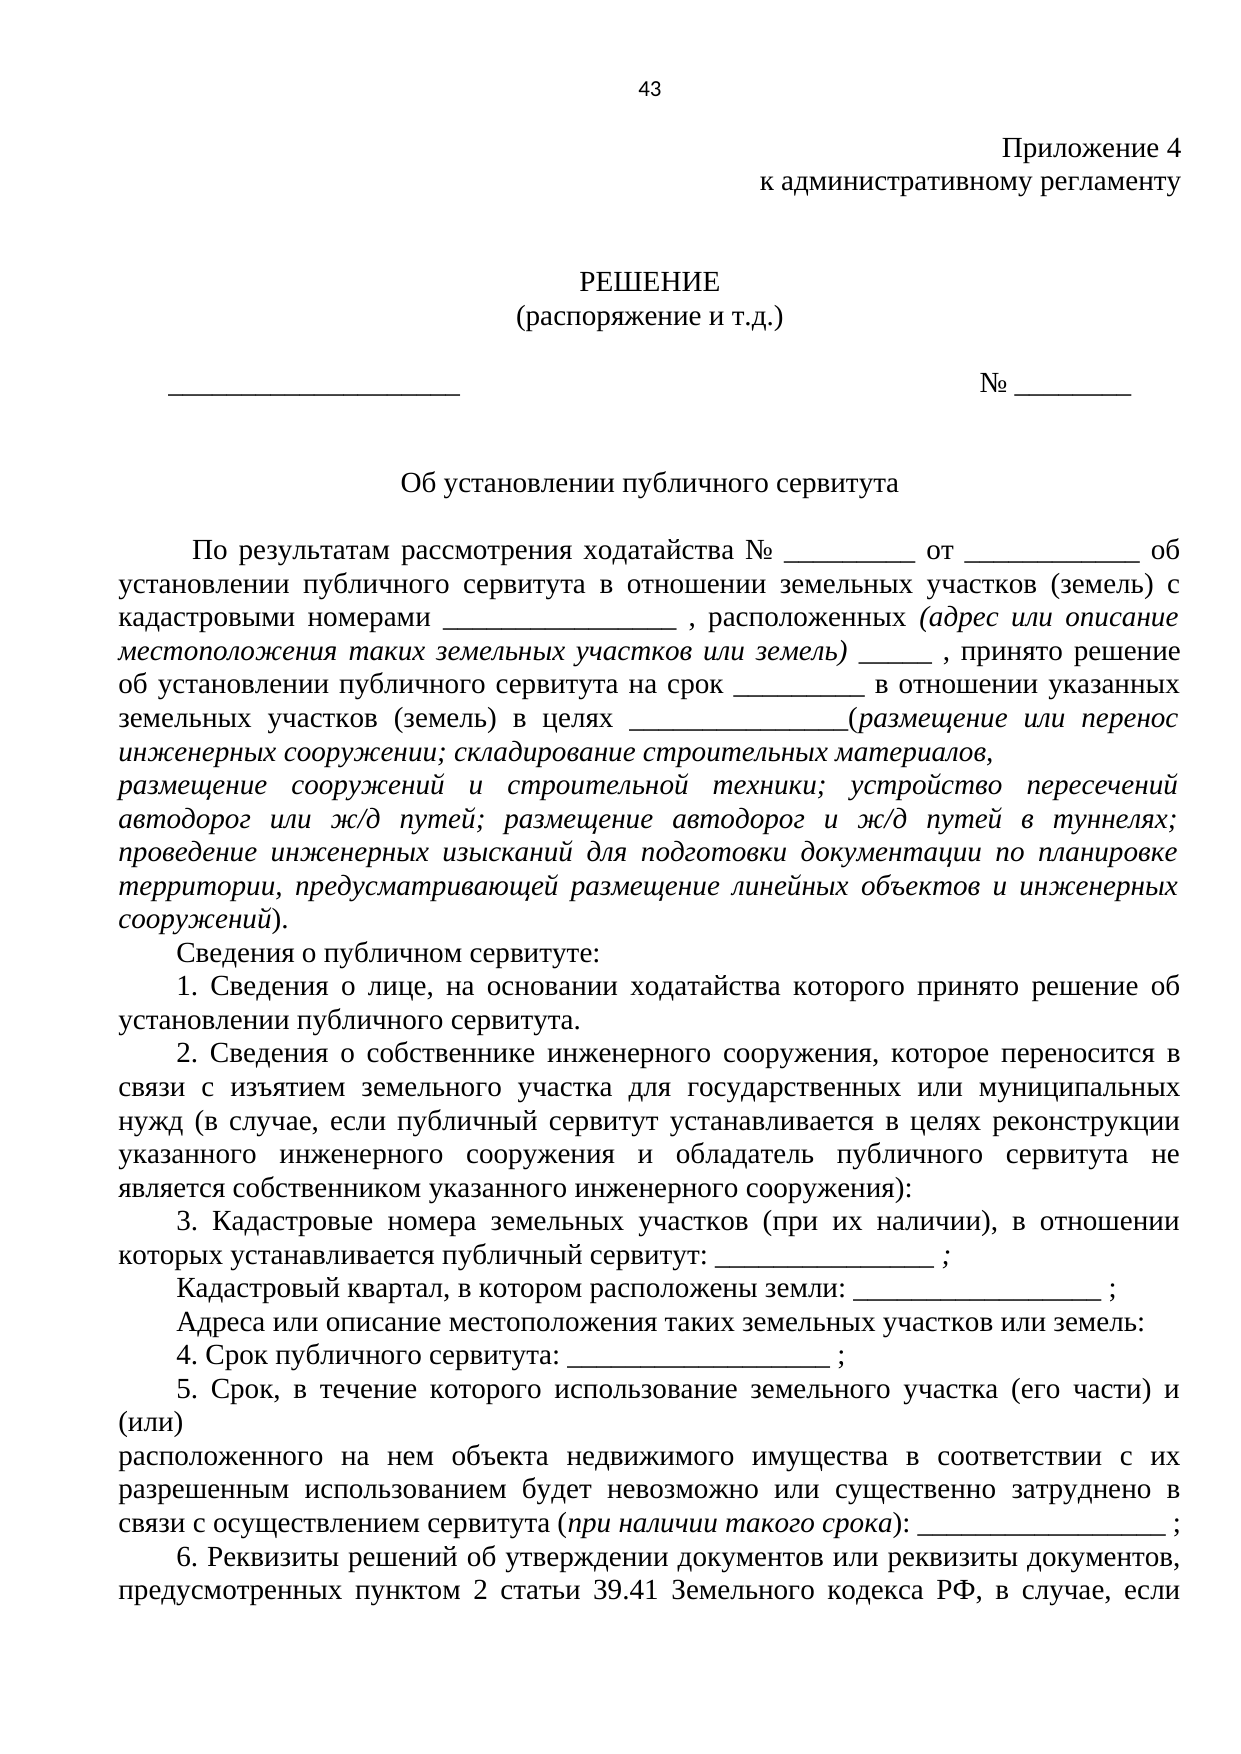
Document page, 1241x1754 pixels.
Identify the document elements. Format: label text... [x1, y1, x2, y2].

text размещение сооружений и строительной техники; устройство пересечений автодорог или ж/д путей; размещение автодорог и ж/д путей в туннелях; проведение инженерных изысканий для подготовки документации по планировке территории, предусматривающей размещение линейных объектов и инженерных сооружений). [118, 767, 1181, 935]
text По результатам рассмотрения ходатайства № _________ от ____________ об установлении публичного сервитута в отношении земельных участков (земель) с кадастровыми номерами ________________ , расположенных (адрес или описание местоположения таких земельных участков или земель) _____ , принято решение об установлении публичного сервитута на срок _________ в отношении указанных земельных участков (земель) в целях _______________(размещение или перенос инженерных сооружении; складирование строительных материалов, [118, 532, 1181, 767]
text (распоряжение и т.д.) [118, 298, 1181, 331]
text расположенного на нем объекта недвижимого имущества в соответствии с их разрешенным использованием будет невозможно или существенно затруднено в связи с осуществлением сервитута (при наличии такого срока): _________________ ; [118, 1438, 1181, 1539]
text РЕШЕНИЕ [118, 264, 1181, 298]
text 3. Кадастровые номера земельных участков (при их наличии), в отношении которых устанавливается публичный сервитут: _______________ ; [118, 1203, 1181, 1270]
text Сведения о публичном сервитуте: [118, 935, 1181, 968]
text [118, 1539, 1181, 1606]
text ____________________ № ________ [118, 365, 1181, 398]
text 4. Срок публичного сервитута: __________________ ; [118, 1337, 1181, 1371]
text Об установлении публичного сервитута [118, 465, 1181, 499]
text Адреса или описание местоположения таких земельных участков или земель: [118, 1304, 1181, 1337]
text 5. Срок, в течение которого использование земельного участка (его части) и (или) [118, 1371, 1181, 1438]
text Кадастровый квартал, в котором расположены земли: _________________ ; [118, 1270, 1181, 1304]
text 2. Сведения о собственнике инженерного сооружения, которое переносится в связи с изъятием земельного участка для государственных или муниципальных нужд (в случае, если публичный сервитут устанавливается в целях реконструкции указанного инженерного сооружения и обладатель публичного сервитута не является собственником указанного инженерного сооружения): [118, 1036, 1181, 1203]
text 1. Сведения о лице, на основании ходатайства которого принято решение об установлении публичного сервитута. [118, 968, 1181, 1036]
text Приложение 4 [118, 130, 1181, 163]
text к административному регламенту [118, 163, 1181, 197]
